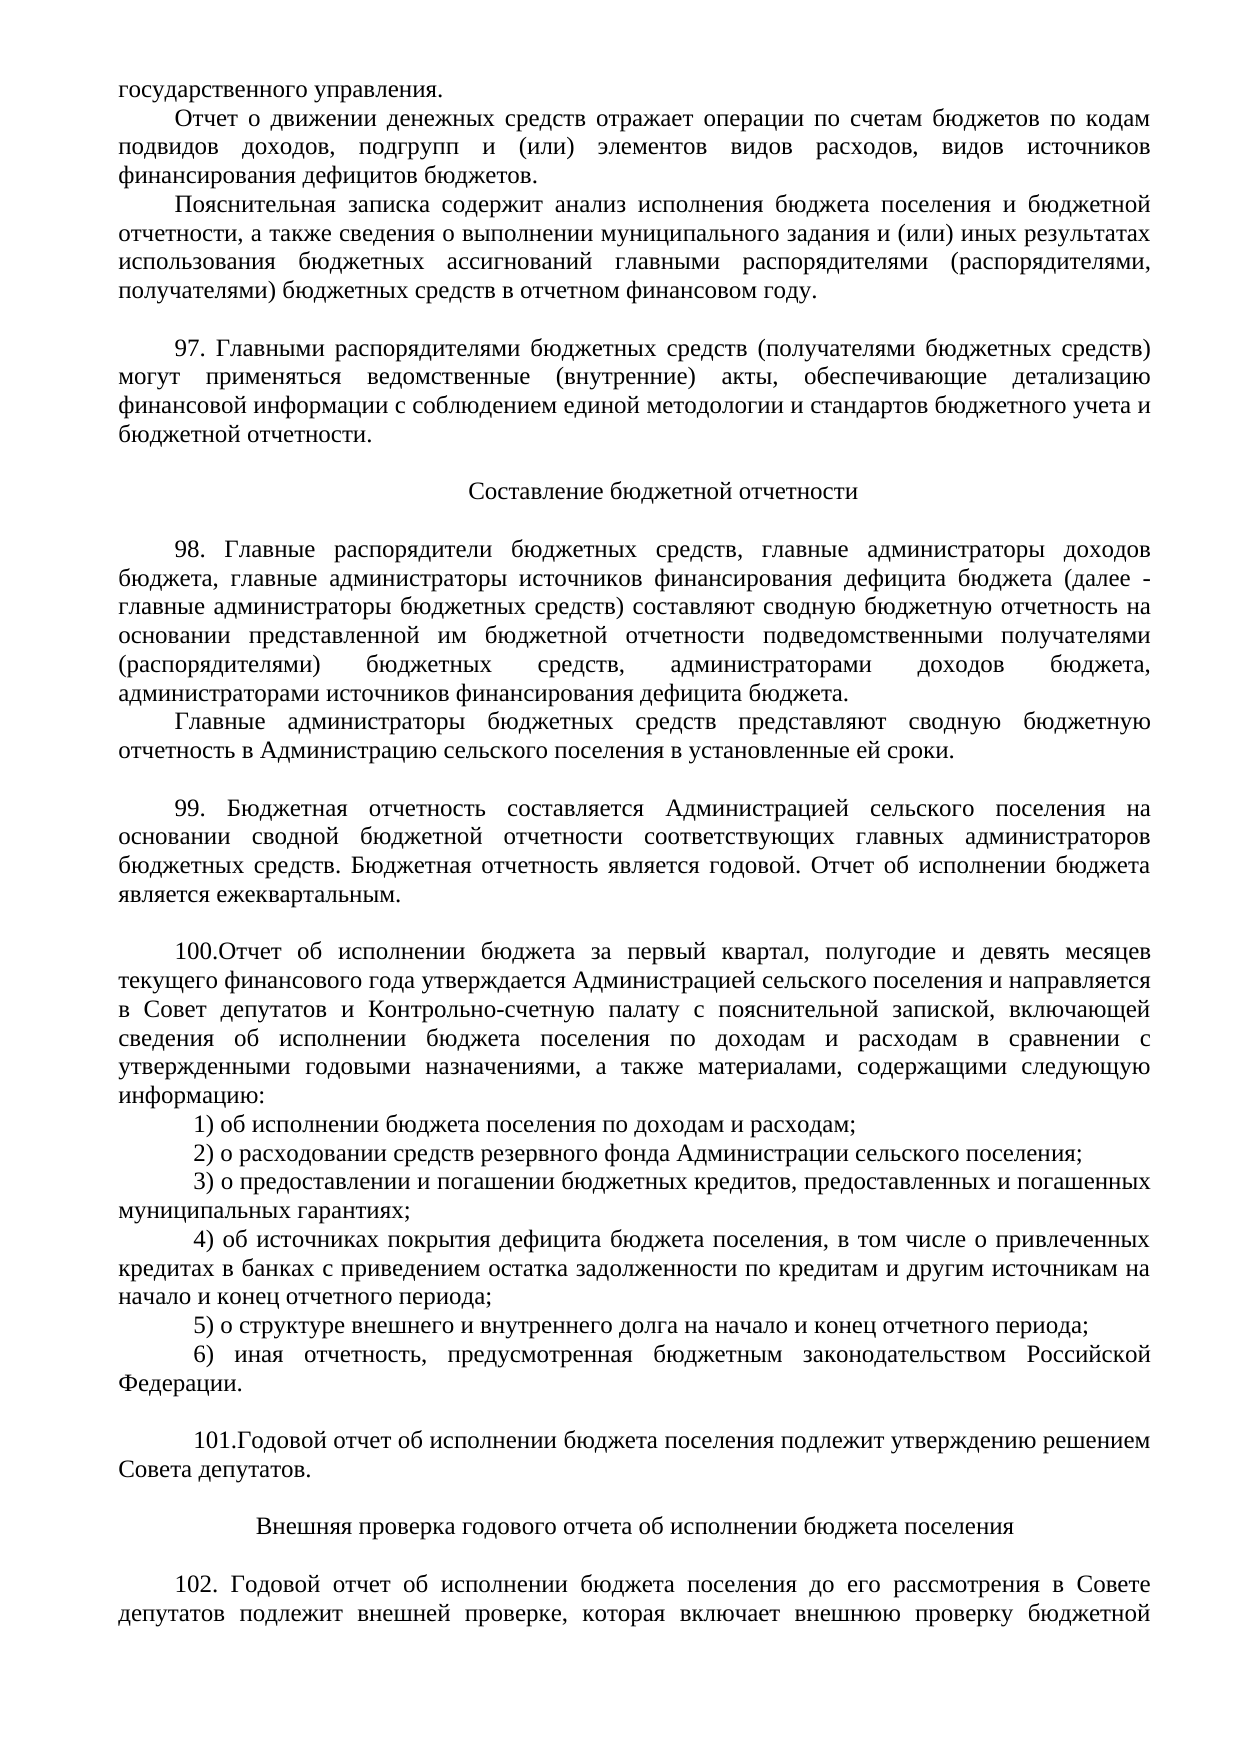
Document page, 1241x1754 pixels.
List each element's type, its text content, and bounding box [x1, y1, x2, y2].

text Пояснительная записка содержит анализ исполнения бюджета поселения и бюджетной отчетности, а также сведения о выполнении муниципального задания и (или) иных результатах использования бюджетных ассигнований главными распорядителями (распорядителями, получателями) бюджетных средств в отчетном финансовом году. [118, 189, 1152, 304]
text 97. Главными распорядителями бюджетных средств (получателями бюджетных средств) могут применяться ведомственные (внутренние) акты, обеспечивающие детализацию финансовой информации с соблюдением единой методологии и стандартов бюджетного учета и бюджетной отчетности. [118, 333, 1152, 448]
text 2) о расходовании средств резервного фонда Администрации сельского поселения; [118, 1138, 1152, 1166]
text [118, 74, 1152, 103]
text 100.Отчет об исполнении бюджета за первый квартал, полугодие и девять месяцев текущего финансового года утверждается Администрацией сельского поселения и направляется в Совет депутатов и Контрольно-счетную палату с пояснительной запиской, включающей сведения об исполнении бюджета поселения по доходам и расходам в сравнении с утвержденными годовыми назначениями, а также материалами, содержащими следующую информацию: [118, 936, 1152, 1109]
text 101.Годовой отчет об исполнении бюджета поселения подлежит утверждению решением Совета депутатов. [118, 1425, 1152, 1483]
text 6) иная отчетность, предусмотренная бюджетным законодательством Российской Федерации. [118, 1339, 1152, 1396]
text 3) о предоставлении и погашении бюджетных кредитов, предоставленных и погашенных муниципальных гарантиях; [118, 1166, 1152, 1224]
text 99. Бюджетная отчетность составляется Администрацией сельского поселения на основании сводной бюджетной отчетности соответствующих главных администраторов бюджетных средств. Бюджетная отчетность является годовой. Отчет об исполнении бюджета является ежеквартальным. [118, 793, 1152, 908]
text 5) о структуре внешнего и внутреннего долга на начало и конец отчетного периода; [118, 1310, 1152, 1339]
text Отчет о движении денежных средств отражает операции по счетам бюджетов по кодам подвидов доходов, подгрупп и (или) элементов видов расходов, видов источников финансирования дефицитов бюджетов. [118, 103, 1152, 189]
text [118, 1569, 1152, 1626]
text 98. Главные распорядители бюджетных средств, главные администраторы доходов бюджета, главные администраторы источников финансирования дефицита бюджета (далее - главные администраторы бюджетных средств) составляют сводную бюджетную отчетность на основании представленной им бюджетной отчетности подведомственными получателями (распорядителями) бюджетных средств, администраторами доходов бюджета, администраторами источников финансирования дефицита бюджета. [118, 534, 1152, 706]
text 4) об источниках покрытия дефицита бюджета поселения, в том числе о привлеченных кредитах в банках с приведением остатка задолженности по кредитам и другим источникам на начало и конец отчетного периода; [118, 1224, 1152, 1310]
text Внешняя проверка годового отчета об исполнении бюджета поселения [118, 1511, 1152, 1540]
text 1) об исполнении бюджета поселения по доходам и расходам; [118, 1109, 1152, 1138]
text Главные администраторы бюджетных средств представляют сводную бюджетную отчетность в Администрацию сельского поселения в установленные ей сроки. [118, 706, 1152, 764]
text Составление бюджетной отчетности [118, 476, 1152, 505]
